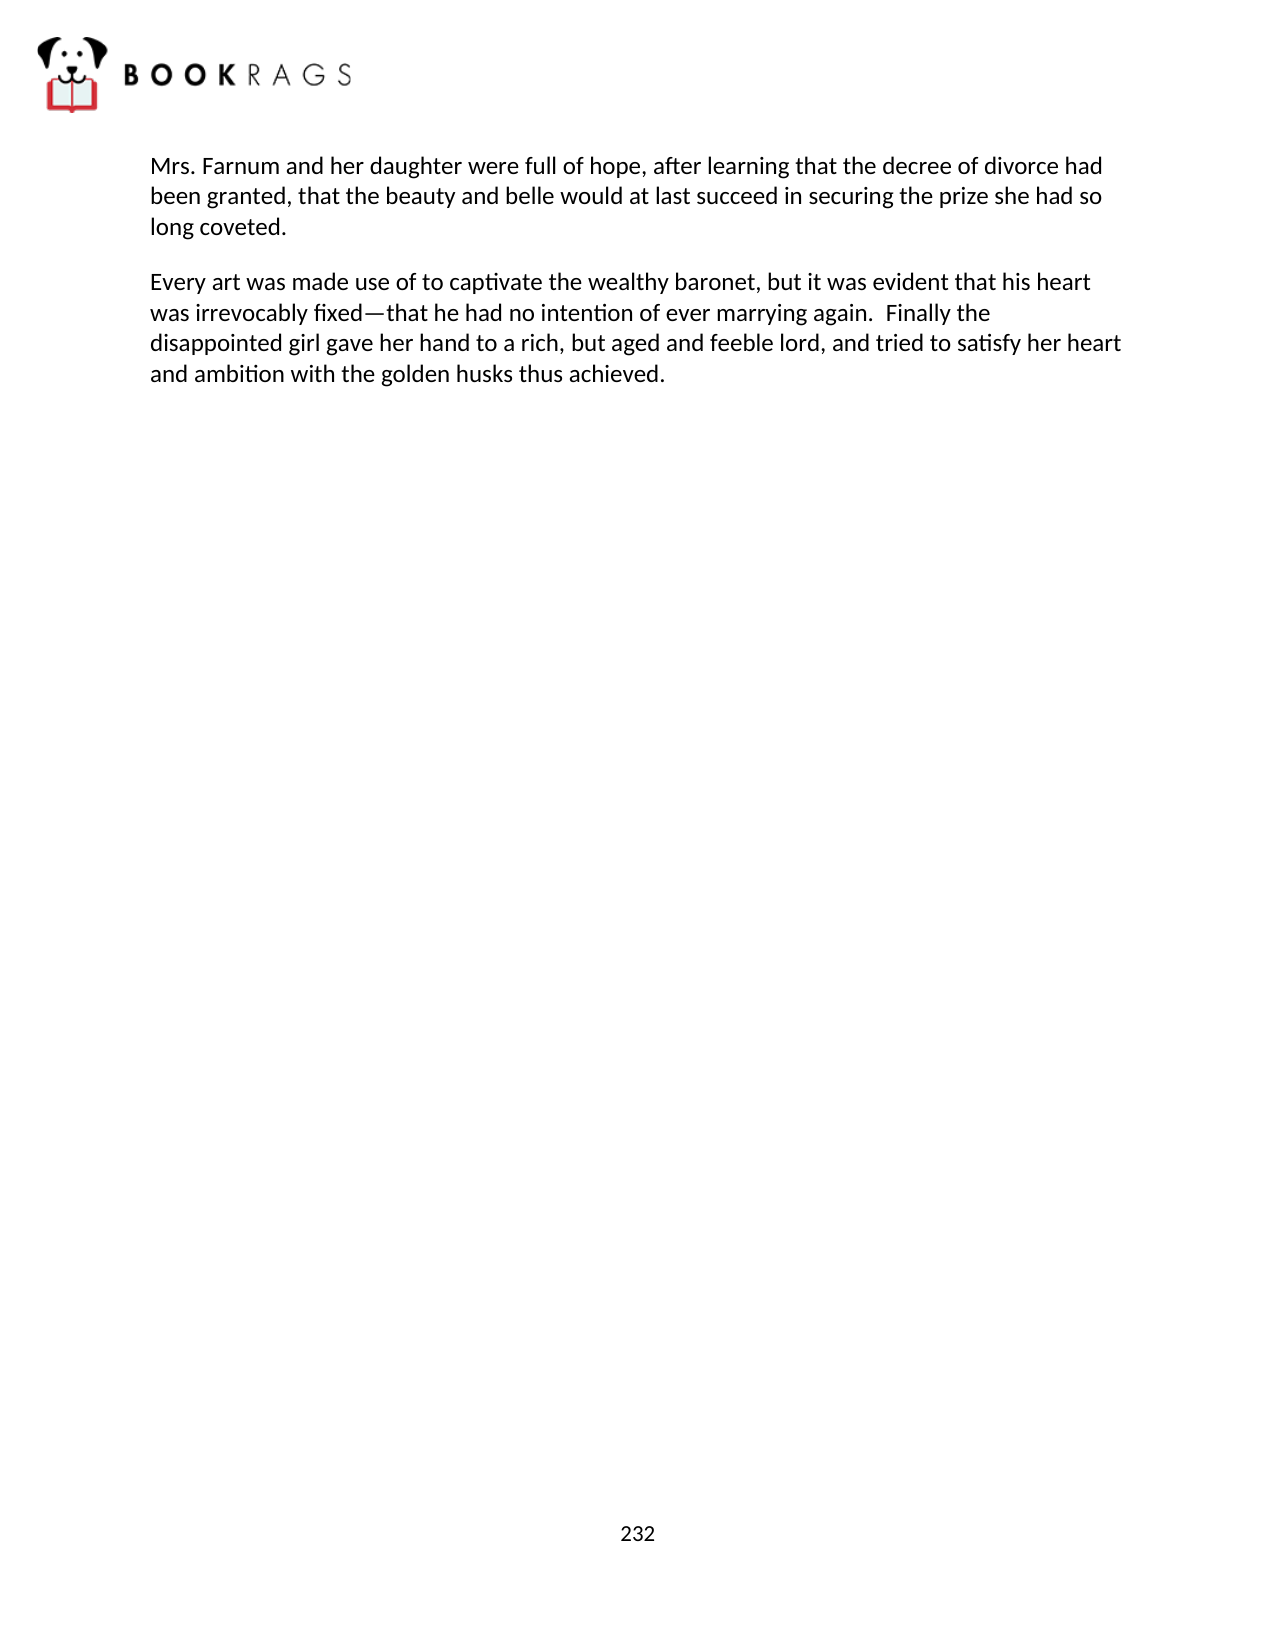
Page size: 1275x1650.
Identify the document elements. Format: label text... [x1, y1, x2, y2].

text Every art was made use of to captivate the wealthy baronet, but it was evident that his heart was irrevocably fixed—­that he had no intention of ever marrying again. Finally the disappointed girl gave her hand to a rich, but aged and feeble lord, and tried to satisfy her heart and ambition with the golden husks thus achieved. [150, 267, 1125, 389]
picture [37, 37, 351, 113]
text Mrs. Farnum and her daughter were full of hope, after learning that the decree of divorce had been granted, that the beauty and belle would at last succeed in securing the prize she had so long coveted. [150, 150, 1125, 242]
